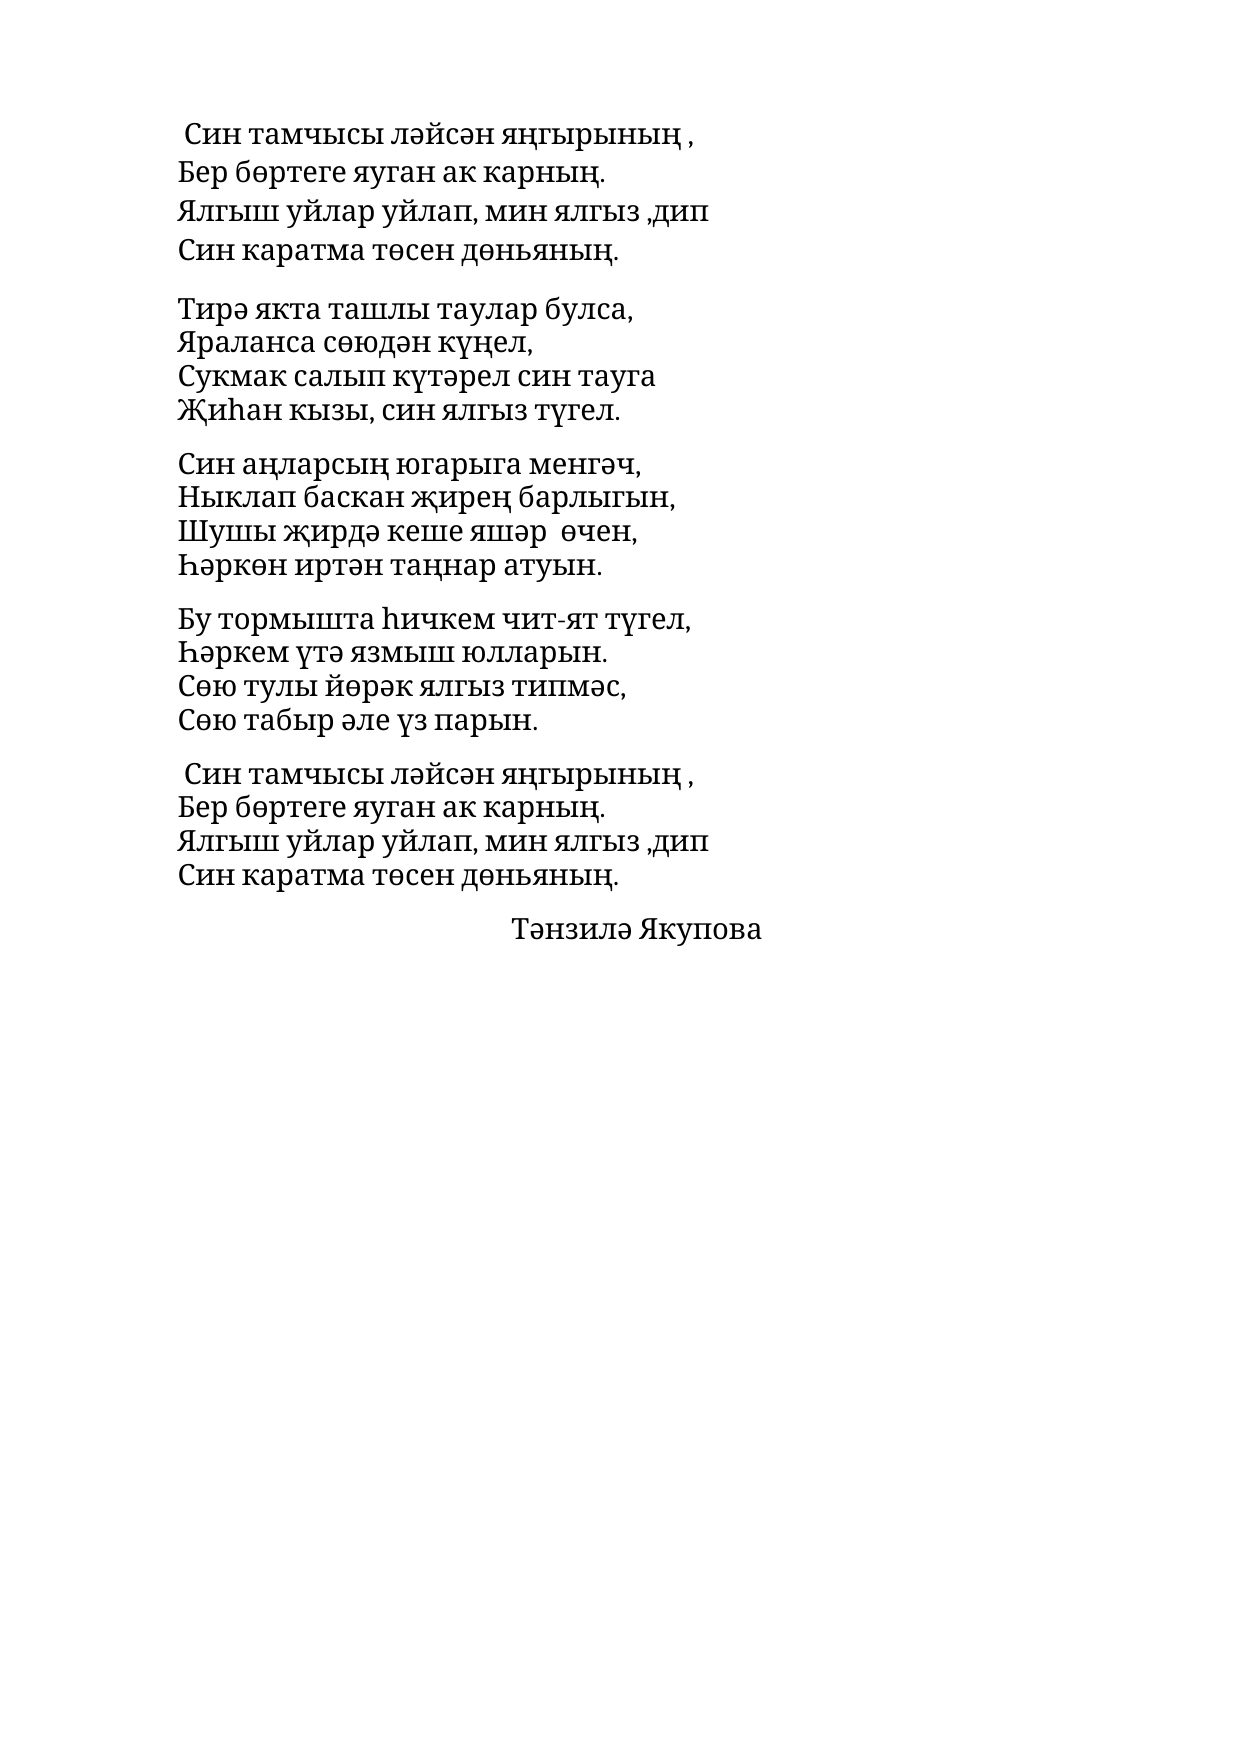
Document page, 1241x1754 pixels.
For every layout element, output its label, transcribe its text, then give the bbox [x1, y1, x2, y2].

text Син аңларсың югарыга менгәч, Ныклап баскан җирең барлыгын, Шушы җирдә кеше яшәр өчен, Һәркөн иртән таңнар атуын. [177, 448, 1152, 582]
text Тирә якта ташлы таулар булса, Яраланса сөюдән күңел, Сукмак салып күтәрел син тауга Җиһан кызы, син ялгыз түгел. [177, 293, 1152, 427]
text Син тамчысы ләйсән яңгырының , Бер бөртеге яуган ак карның. Ялгыш уйлар уйлап, мин ялгыз ,дип Син каратма төсен дөньяның. [177, 118, 1152, 267]
text Бу тормышта һичкем чит-ят түгел, Һәркем үтә язмыш юлларын. Сөю тулы йөрәк ялгыз типмәс, Сөю табыр әле үз парын. [177, 603, 1152, 737]
text Тәнзилә Якупова [177, 913, 1152, 947]
text Син тамчысы ләйсән яңгырының , Бер бөртеге яуган ак карның. Ялгыш уйлар уйлап, мин ялгыз ,дип Син каратма төсен дөньяның. [177, 758, 1152, 892]
